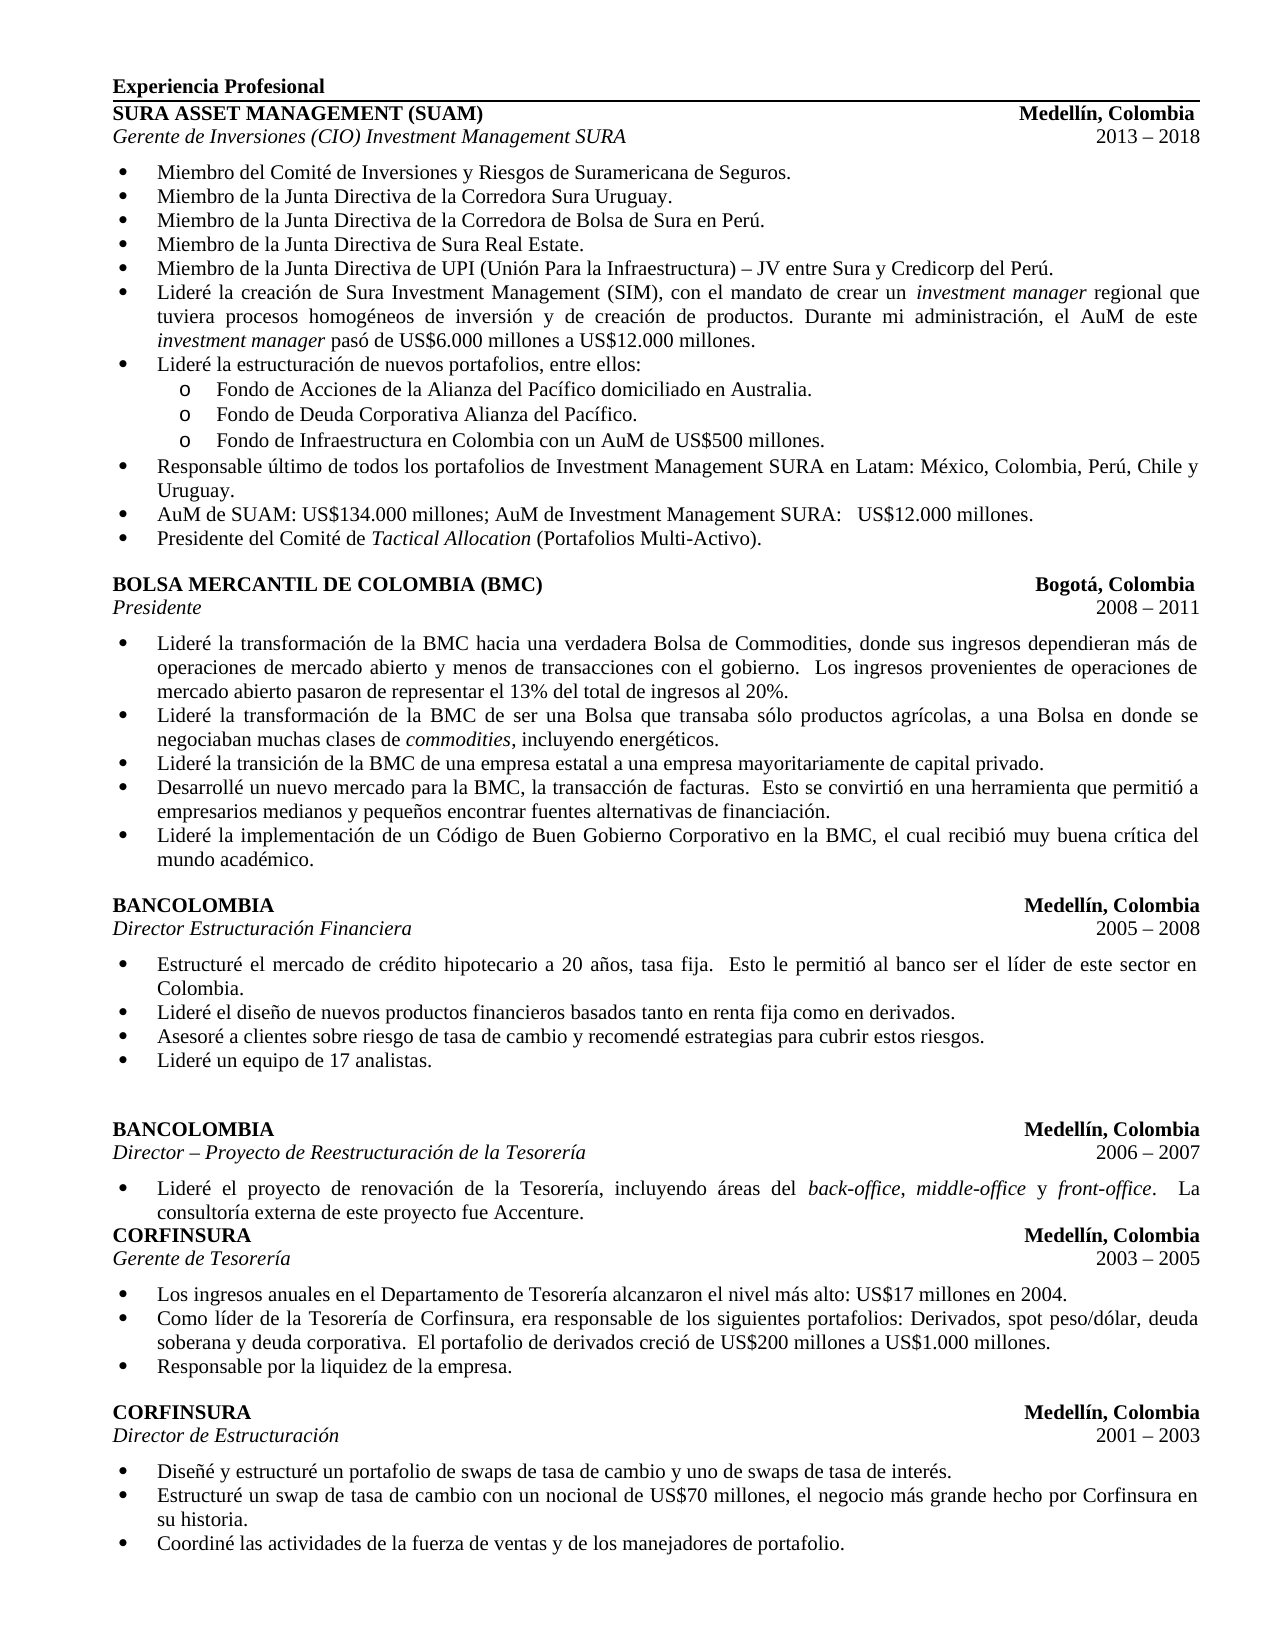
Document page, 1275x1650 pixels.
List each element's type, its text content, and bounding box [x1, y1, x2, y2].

list AuM de SUAM: US$134.000 millones; AuM de Investment Management SURA: US$12.000 millones. [119, 502, 1200, 526]
list Los ingresos anuales en el Departamento de Tesorería alcanzaron el nivel más alto: US$17 millones en 2004. [119, 1282, 1200, 1306]
list Fondo de Infraestructura en Colombia con un AuM de US$500 millones. [178, 428, 1200, 454]
list Lideré el diseño de nuevos productos financieros basados tanto en renta fija como en derivados. [119, 1000, 1200, 1024]
list Lideré la implementación de un Código de Buen Gobierno Corporativo en la BMC, el cual recibió muy buena crítica del mundo académico. [119, 823, 1200, 871]
text BOLSA MERCANTIL DE COLOMBIA (BMC) Bogotá, Colombia [112, 573, 1200, 596]
list Responsable por la liquidez de la empresa. [119, 1354, 1200, 1378]
text Experiencia Profesional [112, 75, 1200, 102]
list Miembro de la Junta Directiva de la Corredora Sura Uruguay. [119, 184, 1200, 208]
list Coordiné las actividades de la fuerza de ventas y de los manejadores de portafolio. [119, 1531, 1200, 1555]
list Estructuré un swap de tasa de cambio con un nocional de US$70 millones, el negocio más grande hecho por Corfinsura en su historia. [119, 1483, 1200, 1531]
list Fondo de Acciones de la Alianza del Pacífico domiciliado en Australia. [178, 376, 1200, 402]
list Lideré la creación de Sura Investment Management (SIM), con el mandato de crear un investment manager regional que tuviera procesos homogéneos de inversión y de creación de productos. Durante mi administración, el AuM de este investment manager pasó de US$6.000 millones a US$12.000 millones. [119, 280, 1200, 352]
text BANCOLOMBIA Medellín, Colombia [112, 1118, 1200, 1141]
list Lideré el proyecto de renovación de la Tesorería, incluyendo áreas del back-office, middle-office y front-office. La consultoría externa de este proyecto fue Accenture. [119, 1176, 1200, 1224]
text Director de Estructuración 2001 – 2003 [112, 1424, 1200, 1447]
text Director – Proyecto de Reestructuración de la Tesorería 2006 – 2007 [112, 1141, 1200, 1164]
text CORFINSURA Medellín, Colombia [112, 1224, 1200, 1247]
list Responsable último de todos los portafolios de Investment Management SURA en Latam: México, Colombia, Perú, Chile y Uruguay. [119, 454, 1200, 502]
list Lideré la transformación de la BMC hacia una verdadera Bolsa de Commodities, donde sus ingresos dependieran más de operaciones de mercado abierto y menos de transacciones con el gobierno. Los ingresos provenientes de operaciones de mercado abierto pasaron de representar el 13% del total de ingresos al 20%. [119, 631, 1200, 703]
list Miembro de la Junta Directiva de UPI (Unión Para la Infraestructura) – JV entre Sura y Credicorp del Perú. [119, 256, 1200, 280]
list Miembro de la Junta Directiva de Sura Real Estate. [119, 232, 1200, 256]
list Estructuré el mercado de crédito hipotecario a 20 años, tasa fija. Esto le permitió al banco ser el líder de este sector en Colombia. [119, 952, 1200, 1000]
list Lideré la transición de la BMC de una empresa estatal a una empresa mayoritariamente de capital privado. [119, 751, 1200, 775]
list Miembro de la Junta Directiva de la Corredora de Bolsa de Sura en Perú. [119, 208, 1200, 232]
text CORFINSURA Medellín, Colombia [112, 1401, 1200, 1424]
text Presidente 2008 – 2011 [112, 596, 1200, 619]
list Desarrollé un nuevo mercado para la BMC, la transacción de facturas. Esto se convirtió en una herramienta que permitió a empresarios medianos y pequeños encontrar fuentes alternativas de financiación. [119, 775, 1200, 823]
list Fondo de Deuda Corporativa Alianza del Pacífico. [178, 402, 1200, 428]
text Gerente de Tesorería 2003 – 2005 [112, 1247, 1200, 1270]
list Diseñé y estructuré un portafolio de swaps de tasa de cambio y uno de swaps de tasa de interés. [119, 1459, 1200, 1483]
list Lideré un equipo de 17 analistas. [119, 1048, 1200, 1072]
text BANCOLOMBIA Medellín, Colombia [112, 894, 1200, 917]
list Asesoré a clientes sobre riesgo de tasa de cambio y recomendé estrategias para cubrir estos riesgos. [119, 1024, 1200, 1048]
list Presidente del Comité de Tactical Allocation (Portafolios Multi-Activo). [119, 526, 1200, 550]
list Miembro del Comité de Inversiones y Riesgos de Suramericana de Seguros. [119, 160, 1200, 184]
list Lideré la estructuración de nuevos portafolios, entre ellos: [119, 352, 1200, 376]
text SURA ASSET MANAGEMENT (SUAM) Medellín, Colombia [112, 102, 1200, 125]
list Como líder de la Tesorería de Corfinsura, era responsable de los siguientes portafolios: Derivados, spot peso/dólar, deuda soberana y deuda corporativa. El portafolio de derivados creció de US$200 millones a US$1.000 millones. [119, 1306, 1200, 1354]
text Gerente de Inversiones (CIO) Investment Management SURA 2013 – 2018 [112, 125, 1200, 148]
text Director Estructuración Financiera 2005 – 2008 [112, 917, 1200, 940]
list Lideré la transformación de la BMC de ser una Bolsa que transaba sólo productos agrícolas, a una Bolsa en donde se negociaban muchas clases de commodities, incluyendo energéticos. [119, 703, 1200, 751]
